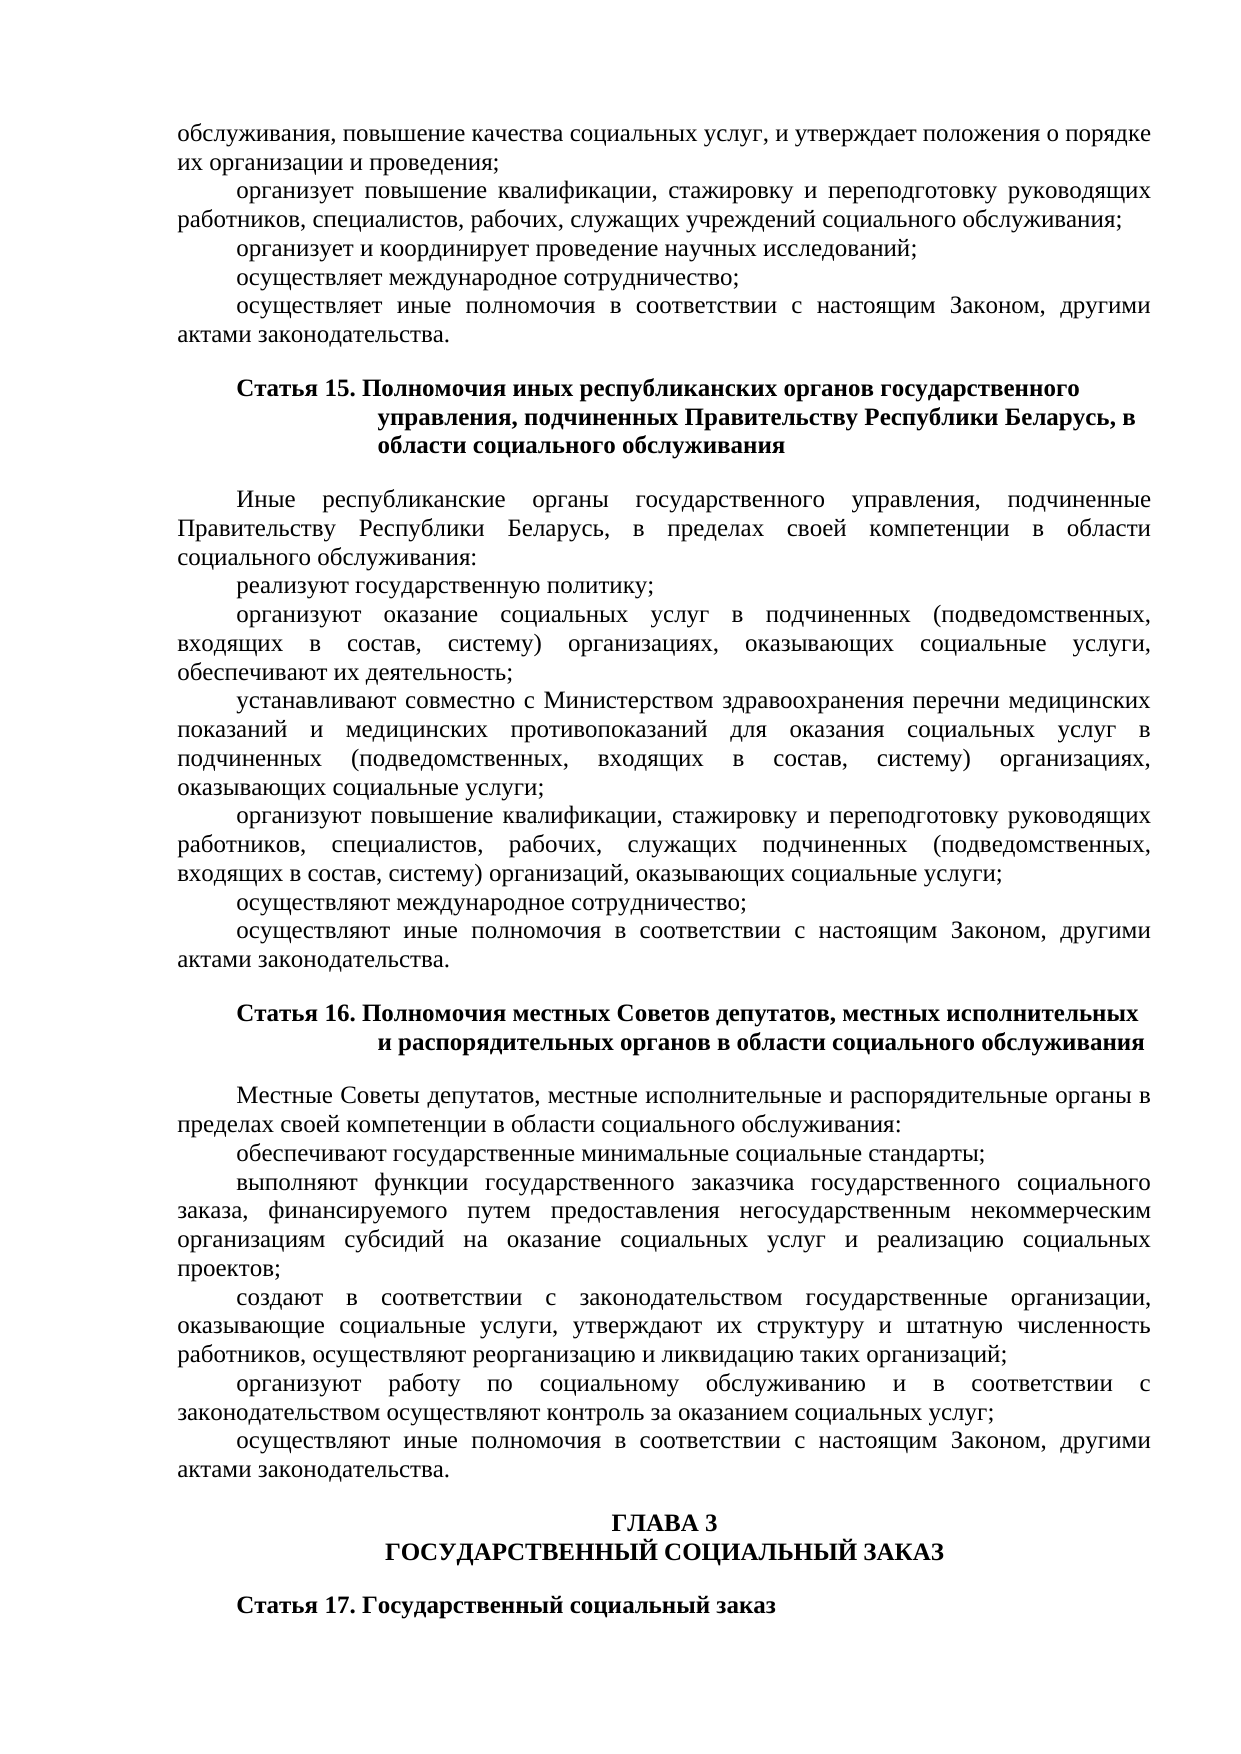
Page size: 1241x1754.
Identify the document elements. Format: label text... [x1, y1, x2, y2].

text обеспечивают государственные минимальные социальные стандарты; [177, 1138, 1152, 1167]
text осуществляют иные полномочия в соответствии с настоящим Законом, другими актами законодательства. [177, 916, 1152, 973]
text создают в соответствии с законодательством государственные организации, оказывающие социальные услуги, утверждают их структуру и штатную численность работников, осуществляют реорганизацию и ликвидацию таких организаций; [177, 1282, 1152, 1368]
text Статья 17. Государственный социальный заказ [236, 1591, 1152, 1619]
text Статья 16. Полномочия местных Советов депутатов, местных исполнительных и распорядительных органов в области социального обслуживания [236, 998, 1152, 1056]
text реализуют государственную политику; [177, 571, 1152, 599]
text организует повышение квалификации, стажировку и переподготовку руководящих работников, специалистов, рабочих, служащих учреждений социального обслуживания; [177, 176, 1152, 233]
text организуют повышение квалификации, стажировку и переподготовку руководящих работников, специалистов, рабочих, служащих подчиненных (подведомственных, входящих в состав, систему) организаций, оказывающих социальные услуги; [177, 801, 1152, 887]
text устанавливают совместно с Министерством здравоохранения перечни медицинских показаний и медицинских противопоказаний для оказания социальных услуг в подчиненных (подведомственных, входящих в состав, систему) организациях, оказывающих социальные услуги; [177, 686, 1152, 801]
text осуществляют иные полномочия в соответствии с настоящим Законом, другими актами законодательства. [177, 1426, 1152, 1483]
text осуществляет международное сотрудничество; [177, 262, 1152, 291]
text организуют работу по социальному обслуживанию и в соответствии с законодательством осуществляют контроль за оказанием социальных услуг; [177, 1368, 1152, 1426]
text осуществляют международное сотрудничество; [177, 887, 1152, 916]
text осуществляет иные полномочия в соответствии с настоящим Законом, другими актами законодательства. [177, 291, 1152, 348]
text организует и координирует проведение научных исследований; [177, 233, 1152, 262]
text Местные Советы депутатов, местные исполнительные и распорядительные органы в пределах своей компетенции в области социального обслуживания: [177, 1081, 1152, 1138]
text выполняют функции государственного заказчика государственного социального заказа, финансируемого путем предоставления негосударственным некоммерческим организациям субсидий на оказание социальных услуг и реализацию социальных проектов; [177, 1167, 1152, 1282]
text организуют оказание социальных услуг в подчиненных (подведомственных, входящих в состав, систему) организациях, оказывающих социальные услуги, обеспечивают их деятельность; [177, 599, 1152, 686]
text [177, 118, 1152, 176]
text Статья 15. Полномочия иных республиканских органов государственного управления, подчиненных Правительству Республики Беларусь, в области социального обслуживания [236, 373, 1152, 459]
text Иные республиканские органы государственного управления, подчиненные Правительству Республики Беларусь, в пределах своей компетенции в области социального обслуживания: [177, 484, 1152, 571]
text ГЛАВА 3 ГОСУДАРСТВЕННЫЙ СОЦИАЛЬНЫЙ ЗАКАЗ [177, 1508, 1152, 1566]
